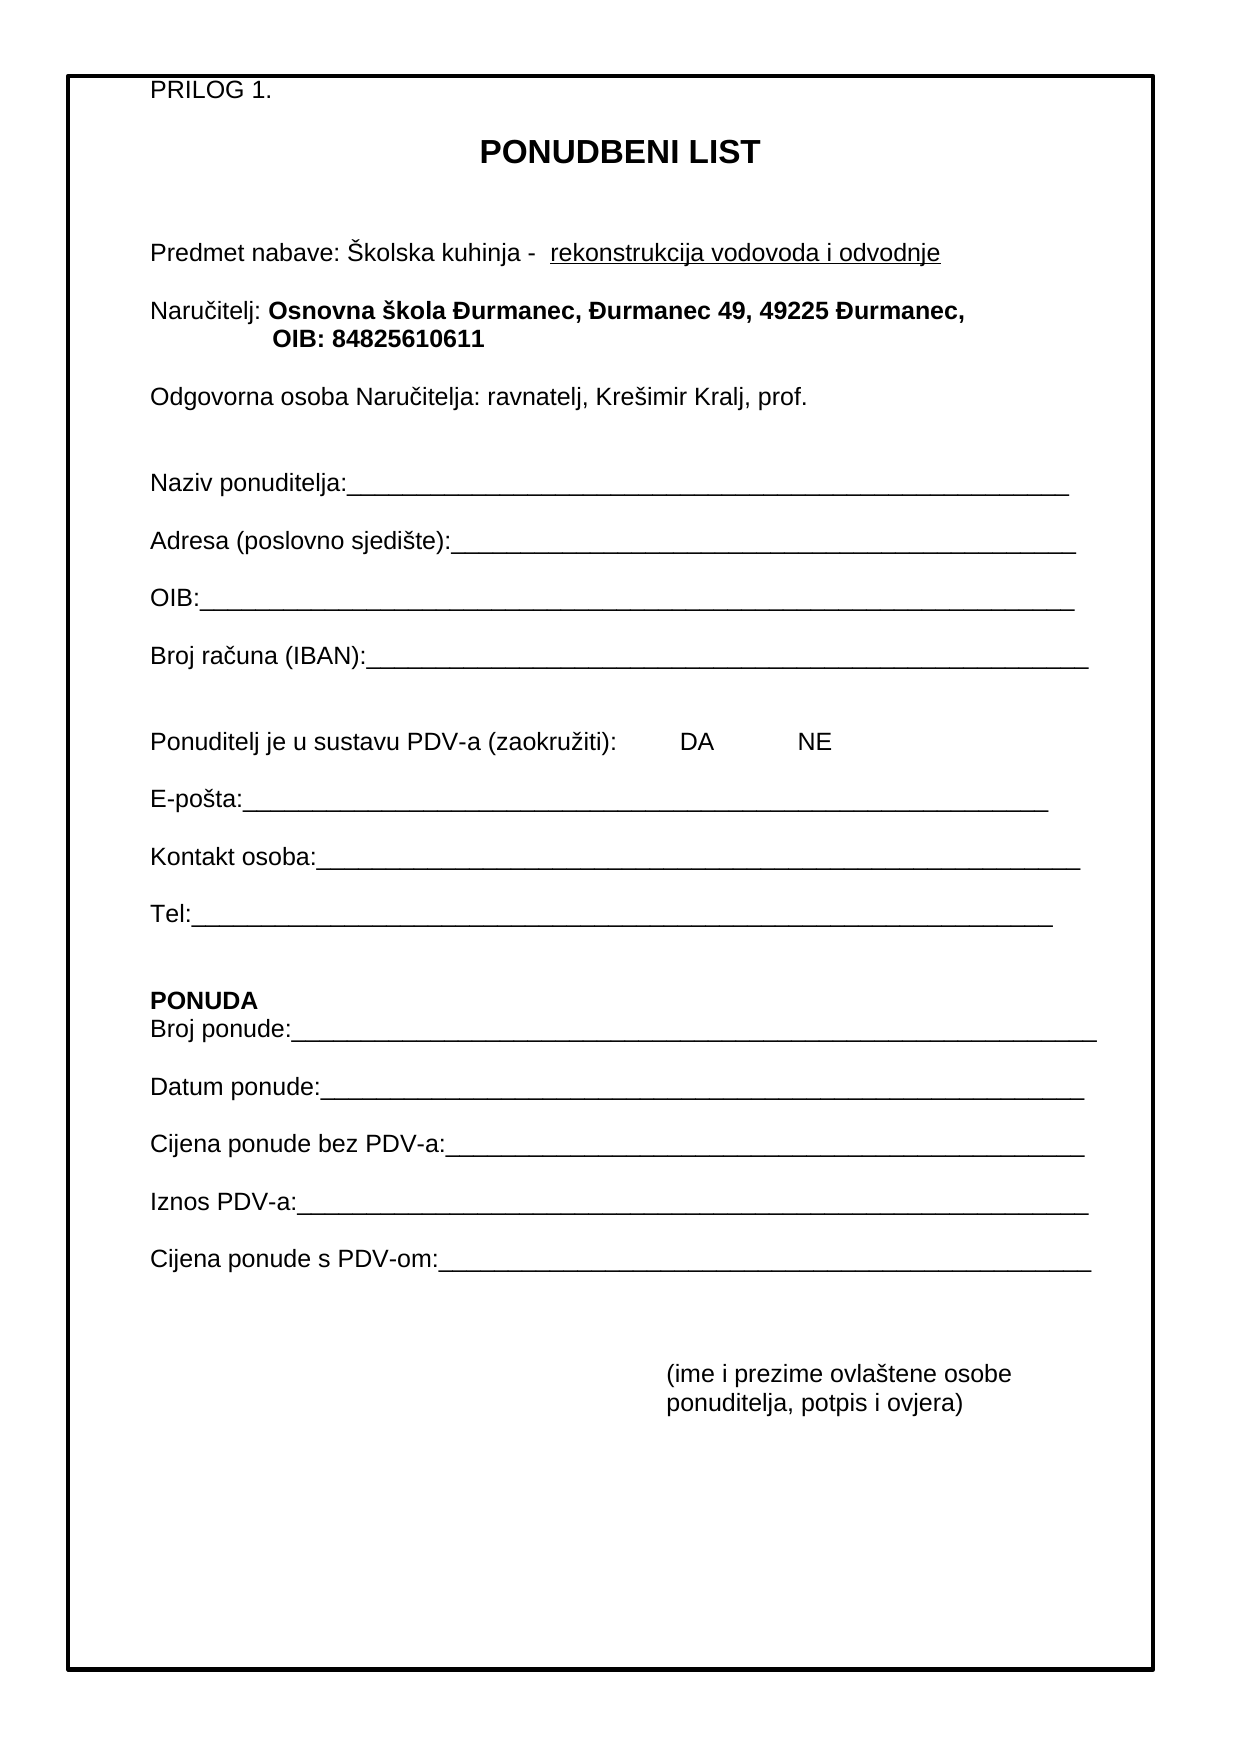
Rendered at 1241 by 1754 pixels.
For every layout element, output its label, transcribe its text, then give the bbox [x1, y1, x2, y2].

text Adresa (poslovno sjedište):_____________________________________________ [150, 526, 1165, 554]
text E-pošta:__________________________________________________________ [150, 784, 1165, 813]
text Datum ponude:_______________________________________________________ [150, 1072, 1165, 1101]
text Broj računa (IBAN):____________________________________________________ [150, 641, 1165, 669]
text Broj ponude:__________________________________________________________ [150, 1014, 1165, 1043]
text Odgovorna osoba Naručitelja: ravnatelj, Krešimir Kralj, prof. [150, 382, 1165, 411]
text OIB:_______________________________________________________________ [150, 583, 1165, 612]
text Naručitelj: Osnovna škola Đurmanec, Đurmanec 49, 49225 Đurmanec, [150, 296, 1165, 324]
text Predmet nabave: Školska kuhinja - rekonstrukcija vodovoda i odvodnje [150, 238, 1165, 267]
text Naziv ponuditelja:____________________________________________________ [150, 468, 1165, 497]
text PONUDBENI LIST [75, 132, 1165, 171]
text PONUDA [150, 986, 1165, 1014]
text Tel:______________________________________________________________ [150, 899, 1165, 928]
text OIB: 84825610611 [224, 324, 1165, 353]
text Cijena ponude s PDV-om:_______________________________________________ [150, 1244, 1165, 1273]
text Iznos PDV-a:_________________________________________________________ [150, 1187, 1165, 1216]
text Ponuditelj je u sustavu PDV-a (zaokružiti): DA NE [150, 727, 1165, 756]
text PRILOG 1. [150, 75, 1165, 104]
text Kontakt osoba:_______________________________________________________ [150, 842, 1165, 871]
text (ime i prezime ovlaštene osobe [666, 1359, 1165, 1388]
text ponuditelja, potpis i ovjera) [666, 1388, 1165, 1417]
text Cijena ponude bez PDV-a:______________________________________________ [150, 1129, 1165, 1158]
